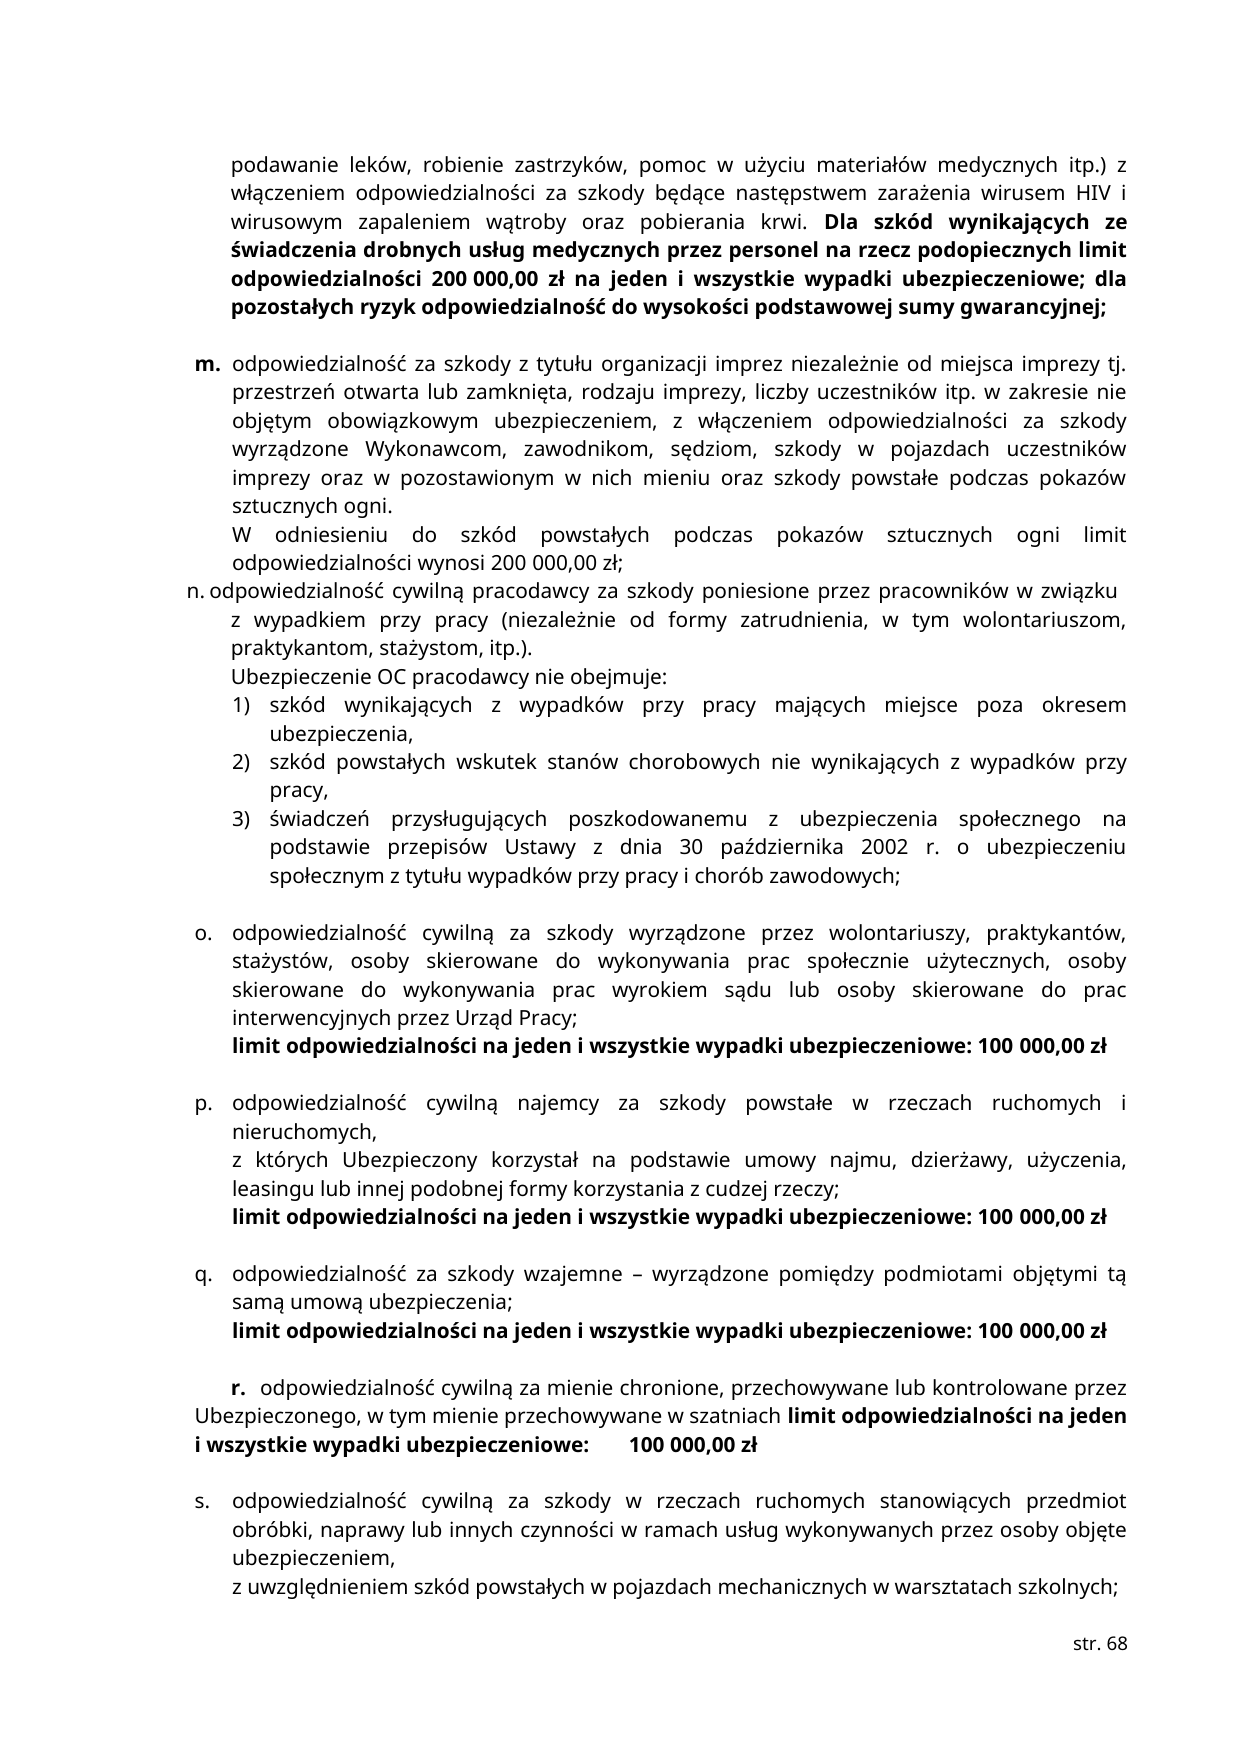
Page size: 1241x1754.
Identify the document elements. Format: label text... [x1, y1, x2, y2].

list odpowiedzialność cywilną za szkody wyrządzone przez wolontariuszy, praktykantów, stażystów, osoby skierowane do wykonywania prac społecznie użytecznych, osoby skierowane do wykonywania prac wyrokiem sądu lub osoby skierowane do prac interwencyjnych przez Urząd Pracy; [194, 918, 1128, 1032]
list odpowiedzialność cywilną za szkody w rzeczach ruchomych stanowiących przedmiot obróbki, naprawy lub innych czynności w ramach usług wykonywanych przez osoby objęte ubezpieczeniem, z uwzględnieniem szkód powstałych w pojazdach mechanicznych w warsztatach szkolnych; [194, 1487, 1128, 1600]
text limit odpowiedzialności na jeden i wszystkie wypadki ubezpieczeniowe: 100 000,00 zł [232, 1032, 1128, 1060]
list świadczeń przysługujących poszkodowanemu z ubezpieczenia społecznego na podstawie przepisów Ustawy z dnia 30 października 2002 r. o ubezpieczeniu społecznym z tytułu wypadków przy pracy i chorób zawodowych; [232, 804, 1128, 889]
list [201, 150, 1128, 321]
list odpowiedzialność za szkody wzajemne – wyrządzone pomiędzy podmiotami objętymi tą samą umową ubezpieczenia; [194, 1259, 1128, 1316]
list szkód powstałych wskutek stanów chorobowych nie wynikających z wypadków przy pracy, [232, 747, 1128, 804]
text W odniesieniu do szkód powstałych podczas pokazów sztucznych ogni limit odpowiedzialności wynosi 200 000,00 zł; [232, 520, 1128, 577]
list odpowiedzialność za szkody z tytułu organizacji imprez niezależnie od miejsca imprezy tj. przestrzeń otwarta lub zamknięta, rodzaju imprezy, liczby uczestników itp. w zakresie nie objętym obowiązkowym ubezpieczeniem, z włączeniem odpowiedzialności za szkody wyrządzone Wykonawcom, zawodnikom, sędziom, szkody w pojazdach uczestników imprezy oraz w pozostawionym w nich mieniu oraz szkody powstałe podczas pokazów sztucznych ogni. [194, 349, 1128, 520]
list odpowiedzialność cywilną najemcy za szkody powstałe w rzeczach ruchomych i nieruchomych, z których Ubezpieczony korzystał na podstawie umowy najmu, dzierżawy, użyczenia, leasingu lub innej podobnej formy korzystania z cudzej rzeczy; [194, 1088, 1128, 1202]
text Ubezpieczenie OC pracodawcy nie obejmuje: [186, 662, 1128, 690]
list odpowiedzialność cywilną pracodawcy za szkody poniesione przez pracowników w związku z wypadkiem przy pracy (niezależnie od formy zatrudnienia, w tym wolontariuszom, praktykantom, stażystom, itp.). [186, 577, 1128, 662]
text limit odpowiedzialności na jeden i wszystkie wypadki ubezpieczeniowe: 100 000,00 zł [232, 1316, 1128, 1344]
text limit odpowiedzialności na jeden i wszystkie wypadki ubezpieczeniowe: 100 000,00 zł [232, 1202, 1128, 1231]
list szkód wynikających z wypadków przy pracy mających miejsce poza okresem ubezpieczenia, [232, 690, 1128, 747]
list odpowiedzialność cywilną za mienie chronione, przechowywane lub kontrolowane przez Ubezpieczonego, w tym mienie przechowywane w szatniach limit odpowiedzialności na jeden i wszystkie wypadki ubezpieczeniowe: 100 000,00 zł [194, 1373, 1128, 1458]
